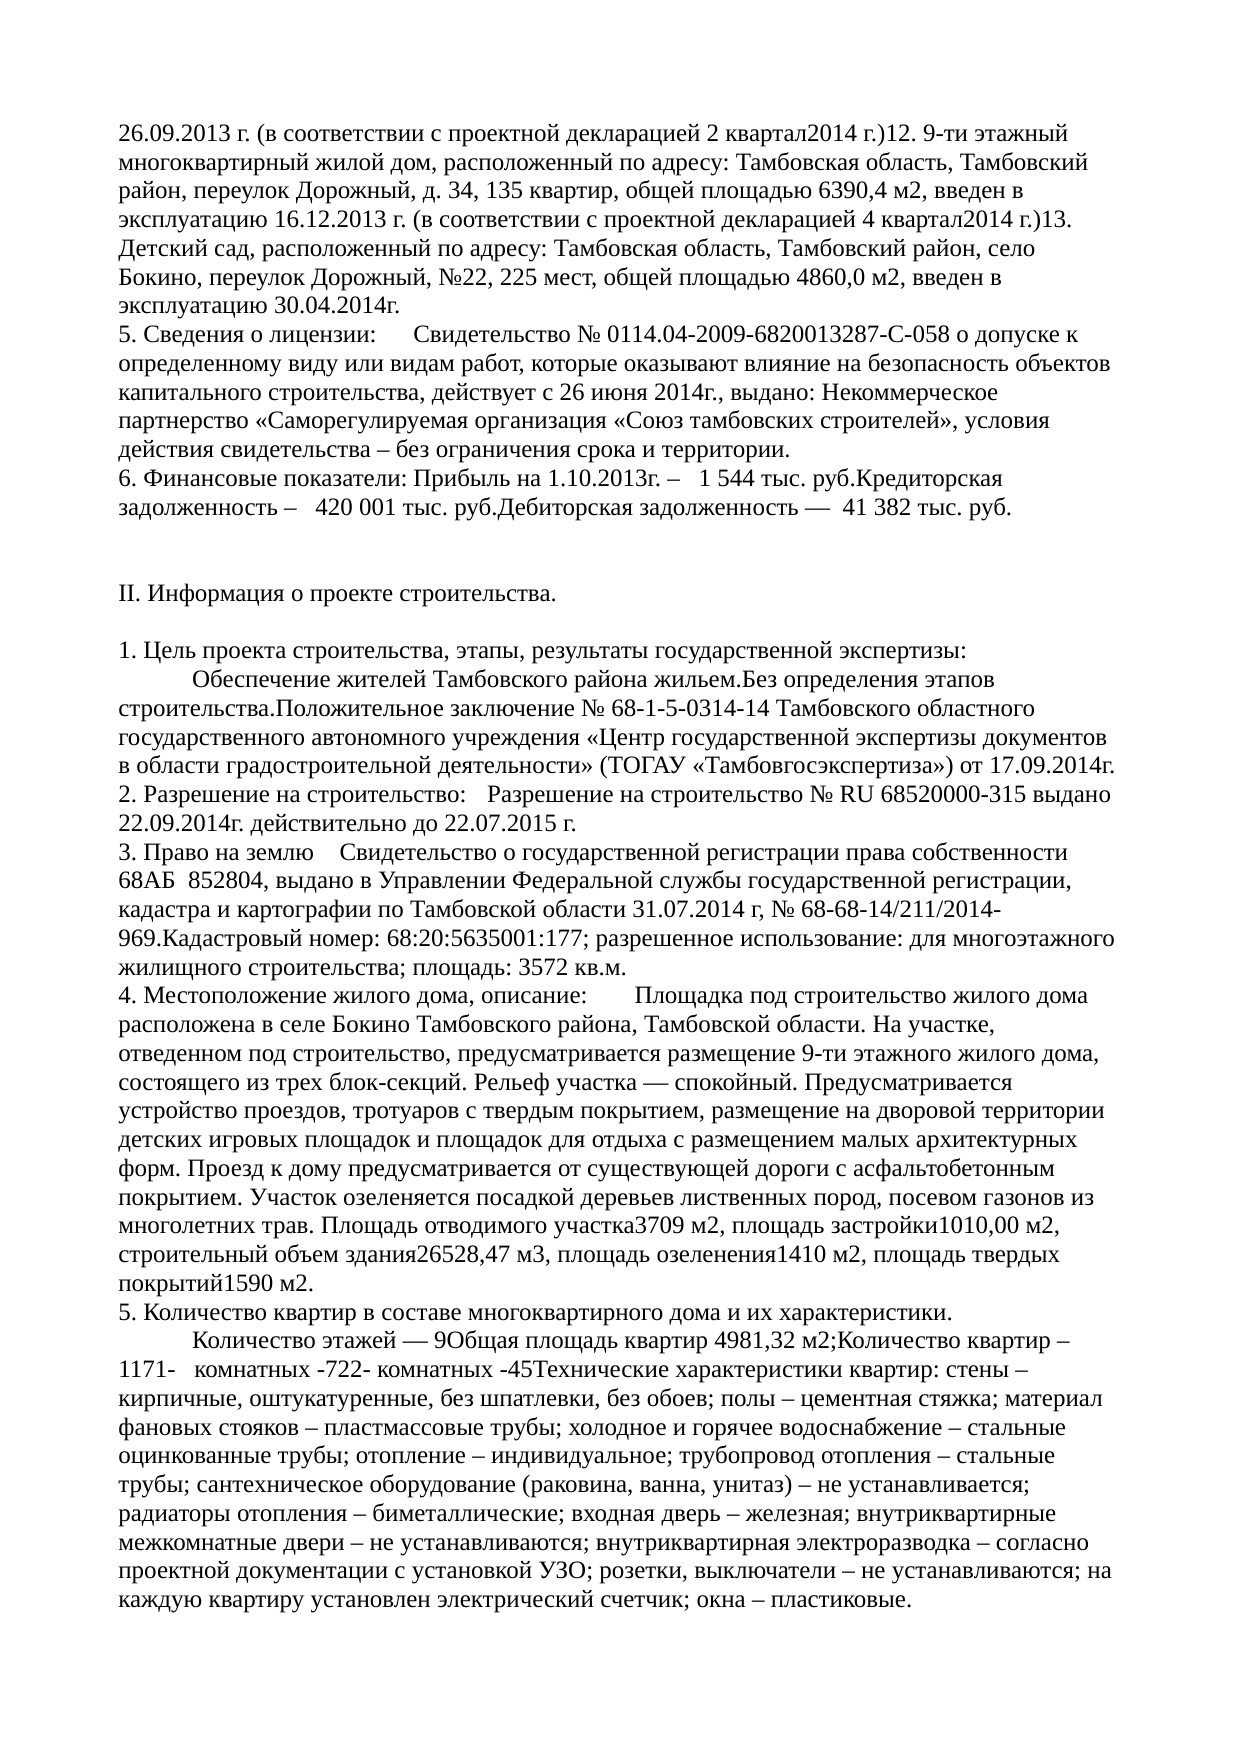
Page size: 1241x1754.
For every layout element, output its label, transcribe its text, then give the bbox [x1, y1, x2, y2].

text 5. Сведения о лицензии: Свидетельство № 0114.04-2009-6820013287-С-058 о допуске к определенному виду или видам работ, которые оказывают влияние на безопасность объектов капитального строительства, действует с 26 июня 2014г., выдано: Некоммерческое партнерство «Саморегулируемая организация «Союз тамбовских строителей», условия действия свидетельства – без ограничения срока и территории. [118, 319, 1122, 463]
text 4. Местоположение жилого дома, описание: Площадка под строительство жилого дома расположена в селе Бокино Тамбовского района, Тамбовской области. На участке, отведенном под строительство, предусматривается размещение 9-ти этажного жилого дома, состоящего из трех блок-секций. Рельеф участка — спокойный. Предусматривается устройство проездов, тротуаров с твердым покрытием, размещение на дворовой территории детских игровых площадок и площадок для отдыха с размещением малых архитектурных форм. Проезд к дому предусматривается от существующей дороги с асфальтобетонным покрытием. Участок озеленяется посадкой деревьев лиственных пород, посевом газонов из многолетних трав. Площадь отводимого участка3709 м2, площадь застройки1010,00 м2, строительный объем здания26528,47 м3, площадь озеленения1410 м2, площадь твердых покрытий1590 м2. [118, 981, 1122, 1297]
text II. Информация о проекте строительства. [118, 578, 1122, 607]
text 3. Право на землю Свидетельство о государственной регистрации права собственности 68АБ 852804, выдано в Управлении Федеральной службы государственной регистрации, кадастра и картографии по Тамбовской области 31.07.2014 г, № 68-68-14/211/2014-969.Кадастровый номер: 68:20:5635001:177; разрешенное использование: для многоэтажного жилищного строительства; площадь: 3572 кв.м. [118, 837, 1122, 981]
text 2. Разрешение на строительство: Разрешение на строительство № RU 68520000-315 выдано 22.09.2014г. действительно до 22.07.2015 г. [118, 779, 1122, 837]
text 1. Цель проекта строительства, этапы, результаты государственной экспертизы: Обеспечение жителей Тамбовского района жильем.Без определения этапов строительства.Положительное заключение № 68-1-5-0314-14 Тамбовского областного государственного автономного учреждения «Центр государственной экспертизы документов в области градостроительной деятельности» (ТОГАУ «Тамбовгосэкспертиза») от 17.09.2014г. [118, 636, 1122, 779]
text 6. Финансовые показатели: Прибыль на 1.10.2013г. – 1 544 тыс. руб.Кредиторская задолженность – 420 001 тыс. руб.Дебиторская задолженность — 41 382 тыс. руб. [118, 463, 1122, 521]
text 5. Количество квартир в составе многоквартирного дома и их характеристики. Количество этажей — 9Общая площадь квартир 4981,32 м2;Количество квартир – 1171- комнатных -722- комнатных -45Технические характеристики квартир: стены – кирпичные, оштукатуренные, без шпатлевки, без обоев; полы – цементная стяжка; материал фановых стояков – пластмассовые трубы; холодное и горячее водоснабжение – стальные оцинкованные трубы; отопление – индивидуальное; трубопровод отопления – стальные трубы; сантехническое оборудование (раковина, ванна, унитаз) – не устанавливается; радиаторы отопления – биметаллические; входная дверь – железная; внутриквартирные межкомнатные двери – не устанавливаются; внутриквартирная электроразводка – согласно проектной документации с установкой УЗО; розетки, выключатели – не устанавливаются; на каждую квартиру установлен электрический счетчик; окна – пластиковые. [118, 1297, 1122, 1613]
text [118, 118, 1122, 319]
